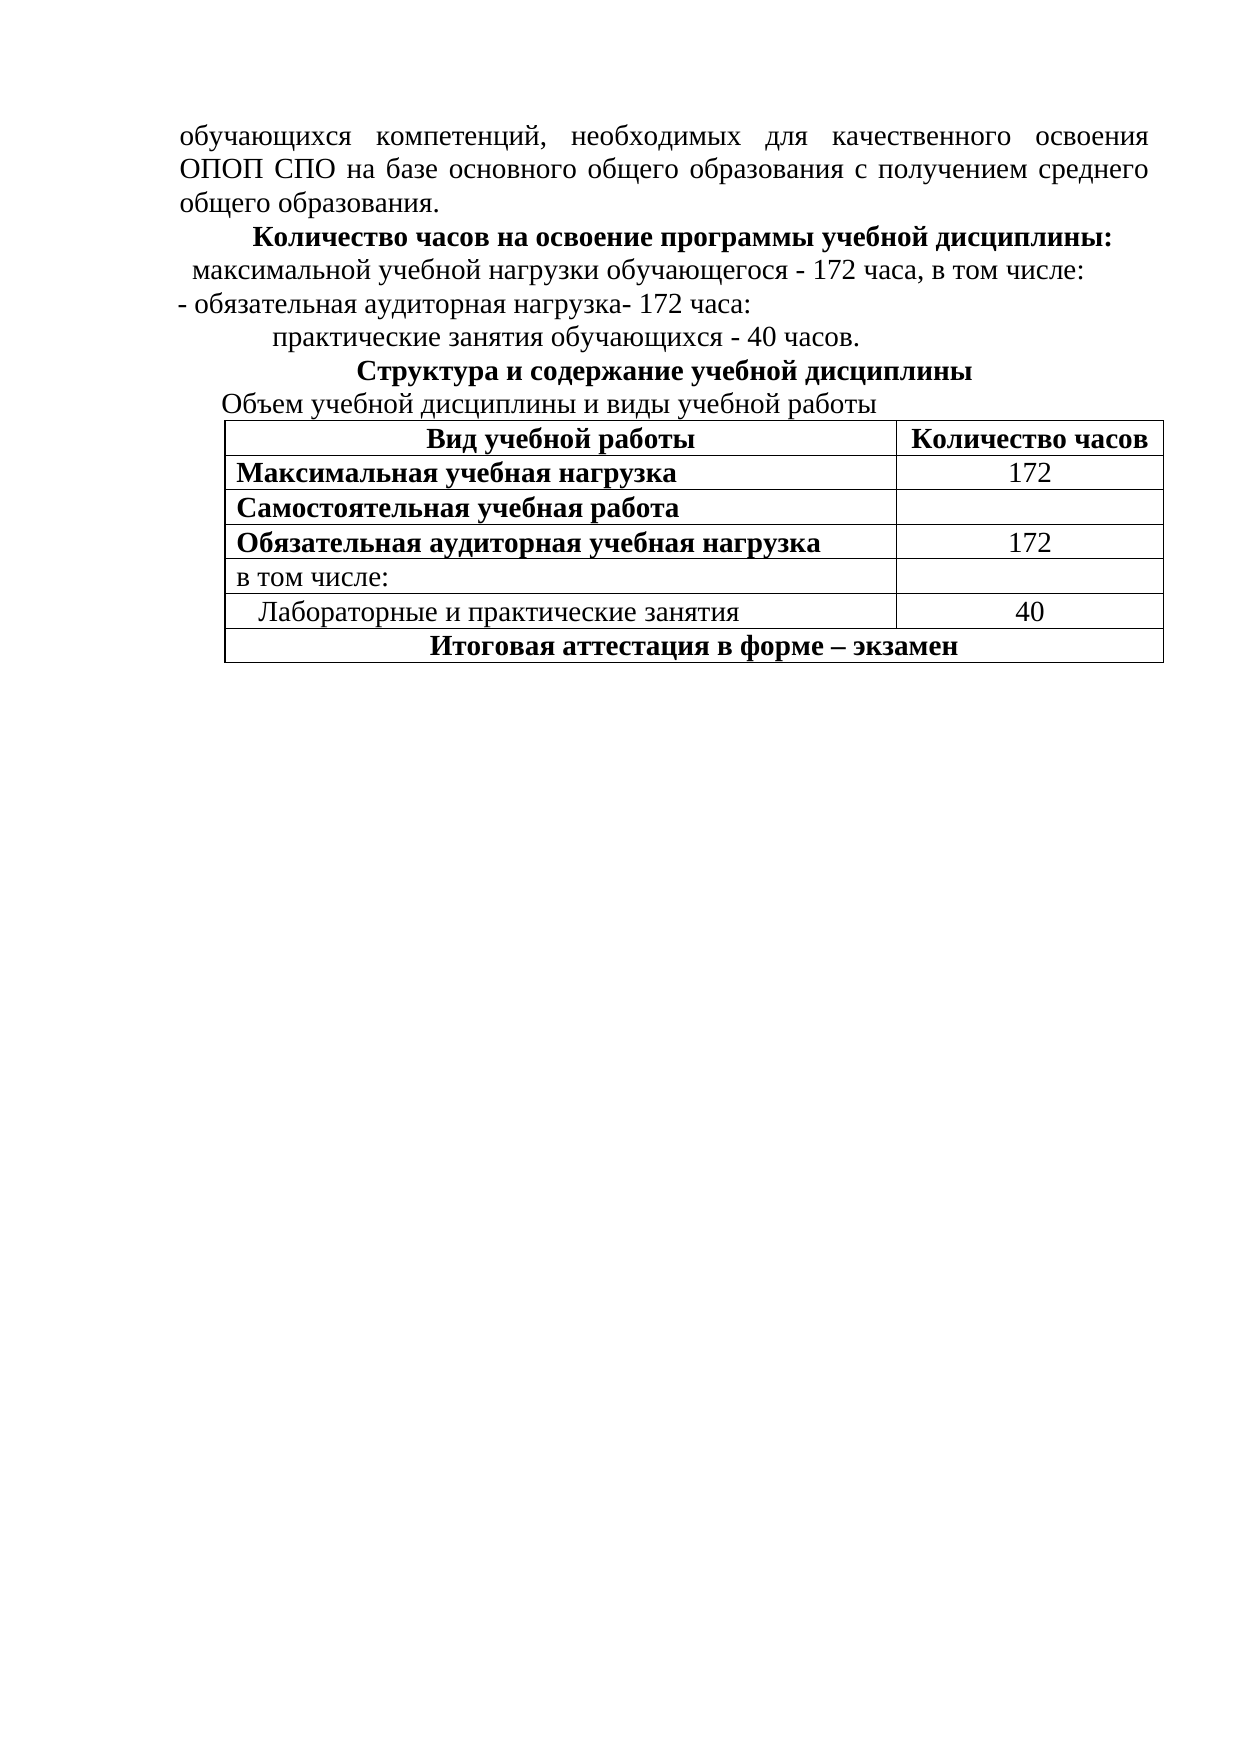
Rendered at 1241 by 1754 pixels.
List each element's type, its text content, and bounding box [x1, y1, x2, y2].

text Количество часов на освоение программы учебной дисциплины: [252, 219, 1152, 252]
table_cell Итоговая аттестация в форме – экзамен [226, 629, 1163, 662]
table_cell 40 [897, 594, 1163, 627]
table_cell в том числе: [226, 559, 896, 593]
table_cell Самостоятельная учебная работа [226, 490, 896, 524]
table_header Вид учебной работы [226, 421, 896, 454]
text максимальной учебной нагрузки обучающегося - 172 часа, в том числе: [177, 252, 1152, 286]
table_header Количество часов [897, 421, 1163, 454]
text Структура и содержание учебной дисциплины [177, 353, 1152, 386]
table_cell Максимальная учебная нагрузка [226, 456, 896, 489]
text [179, 118, 1149, 219]
table_cell Лабораторные и практические занятия [226, 594, 896, 627]
text - обязательная аудиторная нагрузка- 172 часа: [177, 286, 1152, 319]
table_cell 172 [897, 456, 1163, 489]
table_cell Обязательная аудиторная учебная нагрузка [226, 525, 896, 558]
text Объем учебной дисциплины и виды учебной работы [177, 386, 1152, 420]
table_cell [897, 490, 1163, 524]
table_cell [897, 559, 1163, 593]
text практические занятия обучающихся - 40 часов. [177, 319, 1152, 353]
table_cell 172 [897, 525, 1163, 558]
